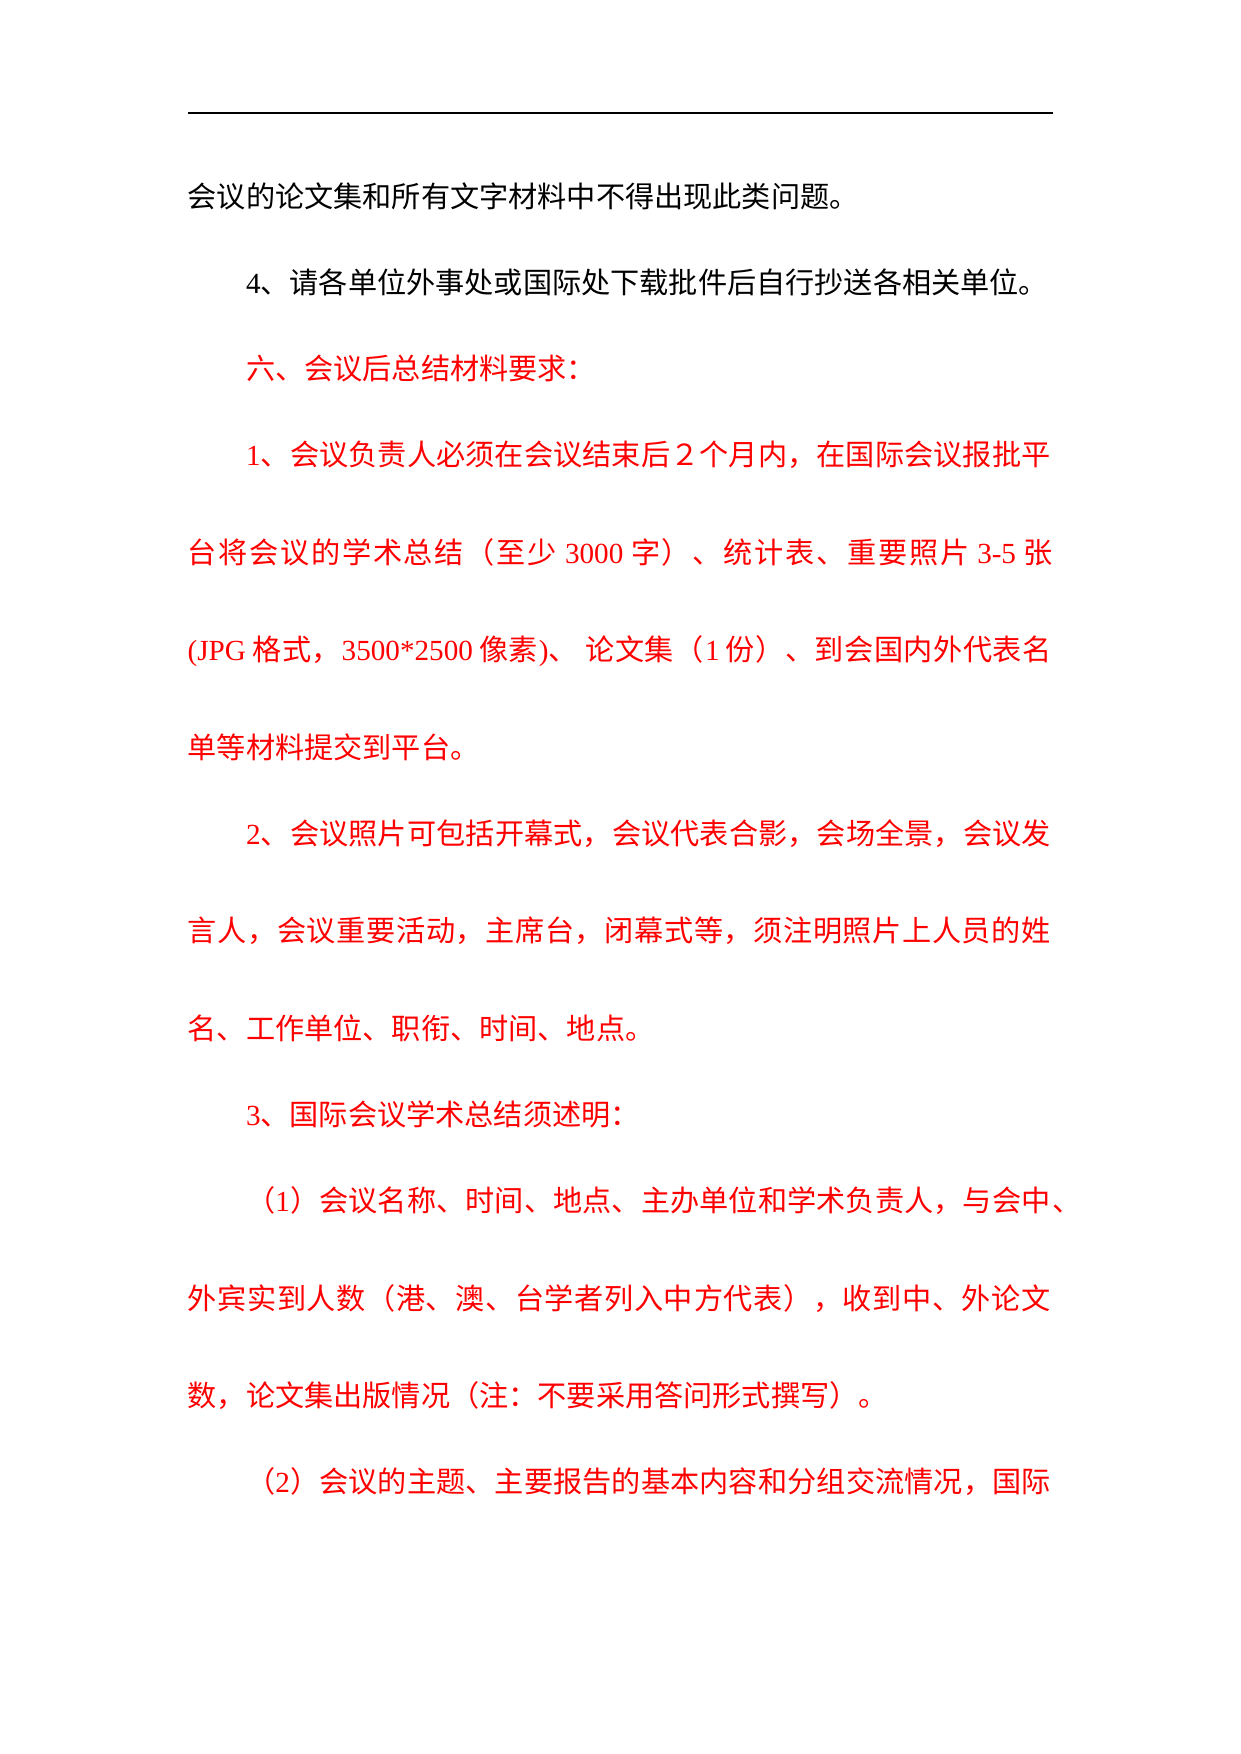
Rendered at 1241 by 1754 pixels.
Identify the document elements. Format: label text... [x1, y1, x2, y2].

text 2、会议照片可包括开幕式，会议代表合影，会场全景，会议发言人，会议重要活动，主席台，闭幕式等，须注明照片上人员的姓名、工作单位、职衔、时间、地点。 [187, 799, 1053, 1059]
text 3、国际会议学术总结须述明： [187, 1080, 1053, 1145]
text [187, 1447, 1053, 1512]
text （1）会议名称、时间、地点、主办单位和学术负责人，与会中、外宾实到人数（港、澳、台学者列入中方代表），收到中、外论文数，论文集出版情况（注：不要采用答问形式撰写）。 [187, 1166, 1053, 1426]
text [187, 162, 1053, 227]
text 4、请各单位外事处或国际处下载批件后自行抄送各相关单位。 [187, 248, 1053, 313]
text 1、会议负责人必须在会议结束后２个月内，在国际会议报批平台将会议的学术总结（至少3000字）、统计表、重要照片3-5张(JPG格式，3500*2500像素)、 论文集（1份）、到会国内外代表名单等材料提交到平台。 [187, 420, 1053, 778]
text 六、会议后总结材料要求： [187, 334, 1053, 399]
